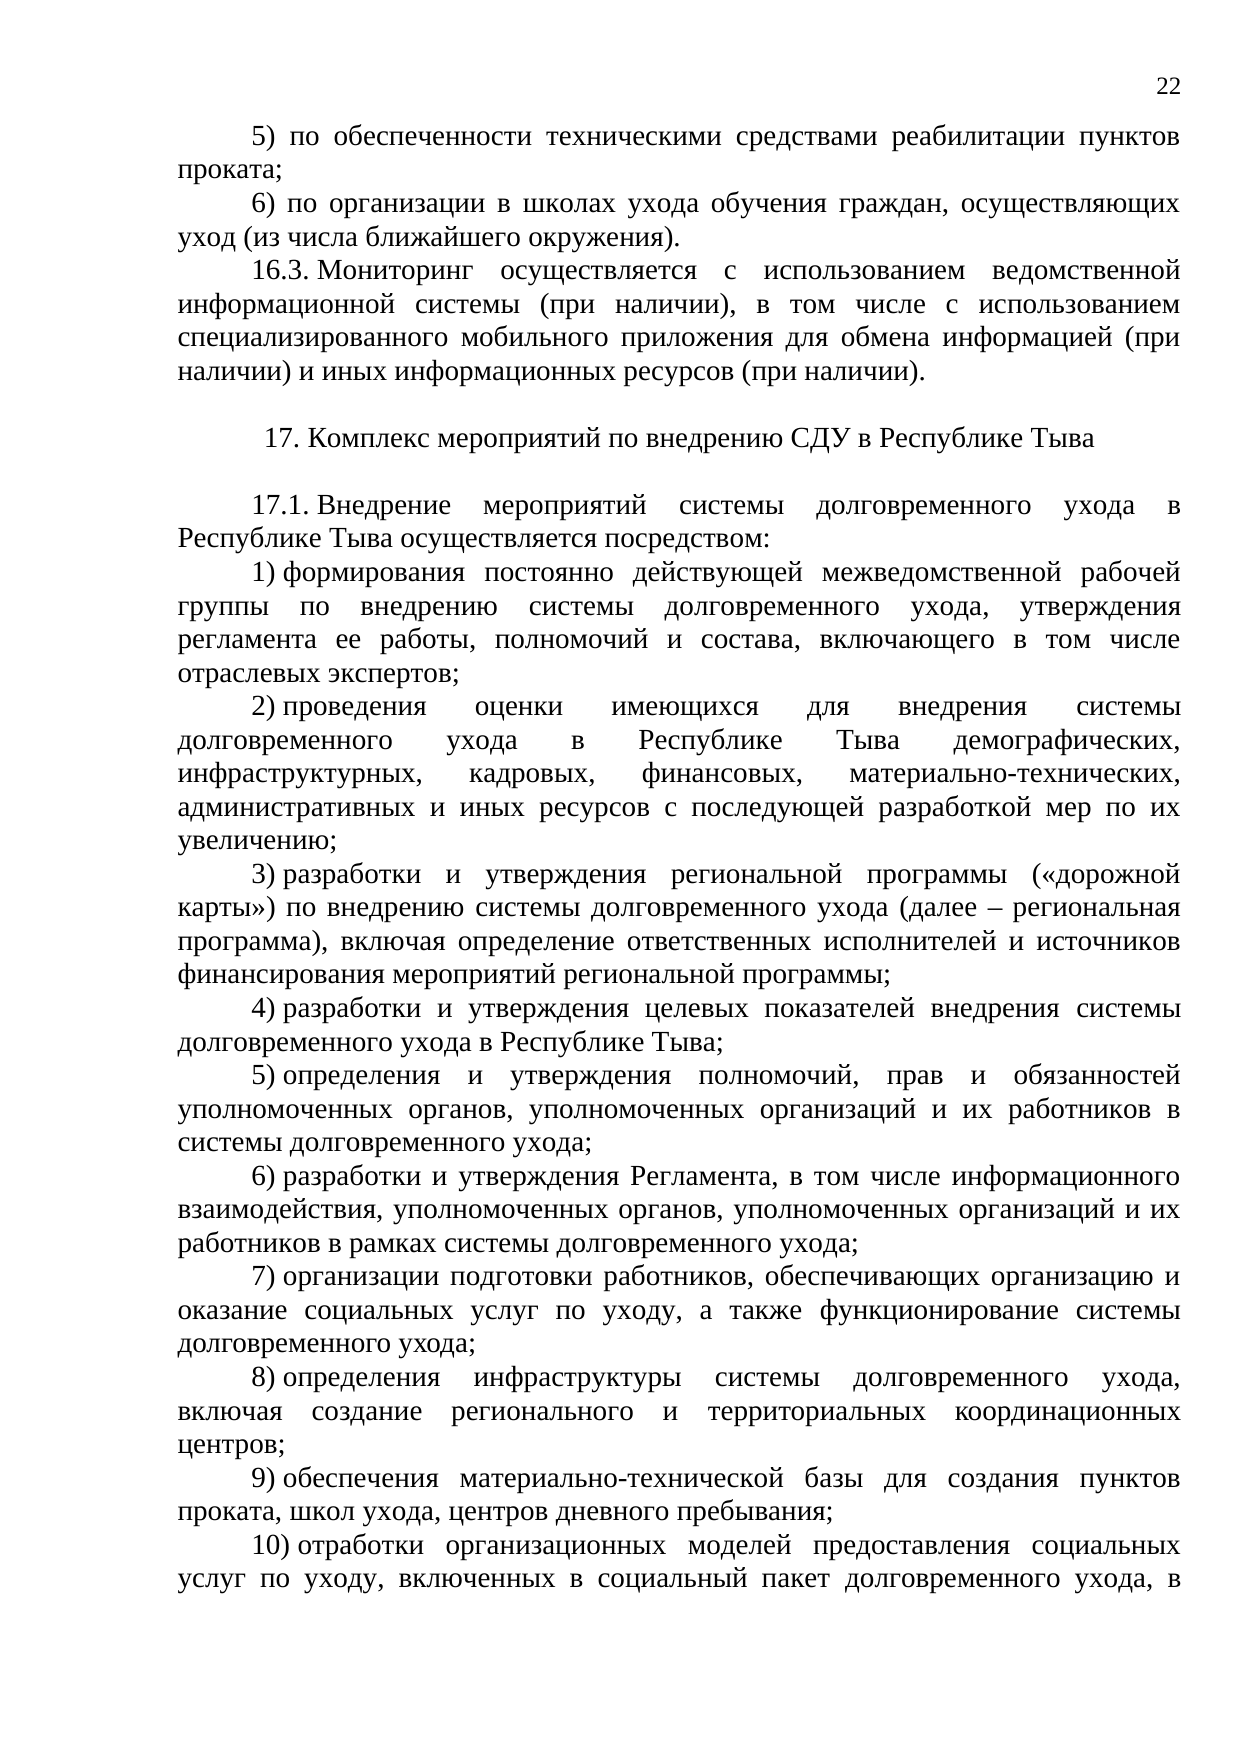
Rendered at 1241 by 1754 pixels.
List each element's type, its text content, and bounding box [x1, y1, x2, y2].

text 6) по организации в школах ухода обучения граждан, осуществляющих уход (из числа ближайшего окружения). [177, 185, 1181, 252]
text 3) разработки и утверждения региональной программы («дорожной карты») по внедрению системы долговременного ухода (далее – региональная программа), включая определение ответственных исполнителей и источников финансирования мероприятий региональной программы; [177, 856, 1181, 990]
text 4) разработки и утверждения целевых показателей внедрения системы долговременного ухода в Республике Тыва; [177, 990, 1181, 1057]
text 8) определения инфраструктуры системы долговременного ухода, включая создание регионального и территориальных координационных центров; [177, 1359, 1181, 1460]
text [177, 1527, 1181, 1594]
text 1) формирования постоянно действующей межведомственной рабочей группы по внедрению системы долговременного ухода, утверждения регламента ее работы, полномочий и состава, включающего в том числе отраслевых экспертов; [177, 554, 1181, 688]
text 6) разработки и утверждения Регламента, в том числе информационного взаимодействия, уполномоченных органов, уполномоченных организаций и их работников в рамках системы долговременного ухода; [177, 1158, 1181, 1258]
text 17.1. Внедрение мероприятий системы долговременного ухода в Республике Тыва осуществляется посредством: [177, 487, 1181, 554]
text 2) проведения оценки имеющихся для внедрения системы долговременного ухода в Республике Тыва демографических, инфраструктурных, кадровых, финансовых, материально-технических, административных и иных ресурсов с последующей разработкой мер по их увеличению; [177, 688, 1181, 856]
text 9) обеспечения материально-технической базы для создания пунктов проката, школ ухода, центров дневного пребывания; [177, 1460, 1181, 1527]
text 7) организации подготовки работников, обеспечивающих организацию и оказание социальных услуг по уходу, а также функционирование системы долговременного ухода; [177, 1258, 1181, 1359]
text 17. Комплекс мероприятий по внедрению СДУ в Республике Тыва [177, 420, 1181, 453]
text 16.3. Мониторинг осуществляется с использованием ведомственной информационной системы (при наличии), в том числе с использованием специализированного мобильного приложения для обмена информацией (при наличии) и иных информационных ресурсов (при наличии). [177, 252, 1181, 386]
text 5) определения и утверждения полномочий, прав и обязанностей уполномоченных органов, уполномоченных организаций и их работников в системы долговременного ухода; [177, 1057, 1181, 1158]
text 5) по обеспеченности техническими средствами реабилитации пунктов проката; [177, 118, 1181, 185]
